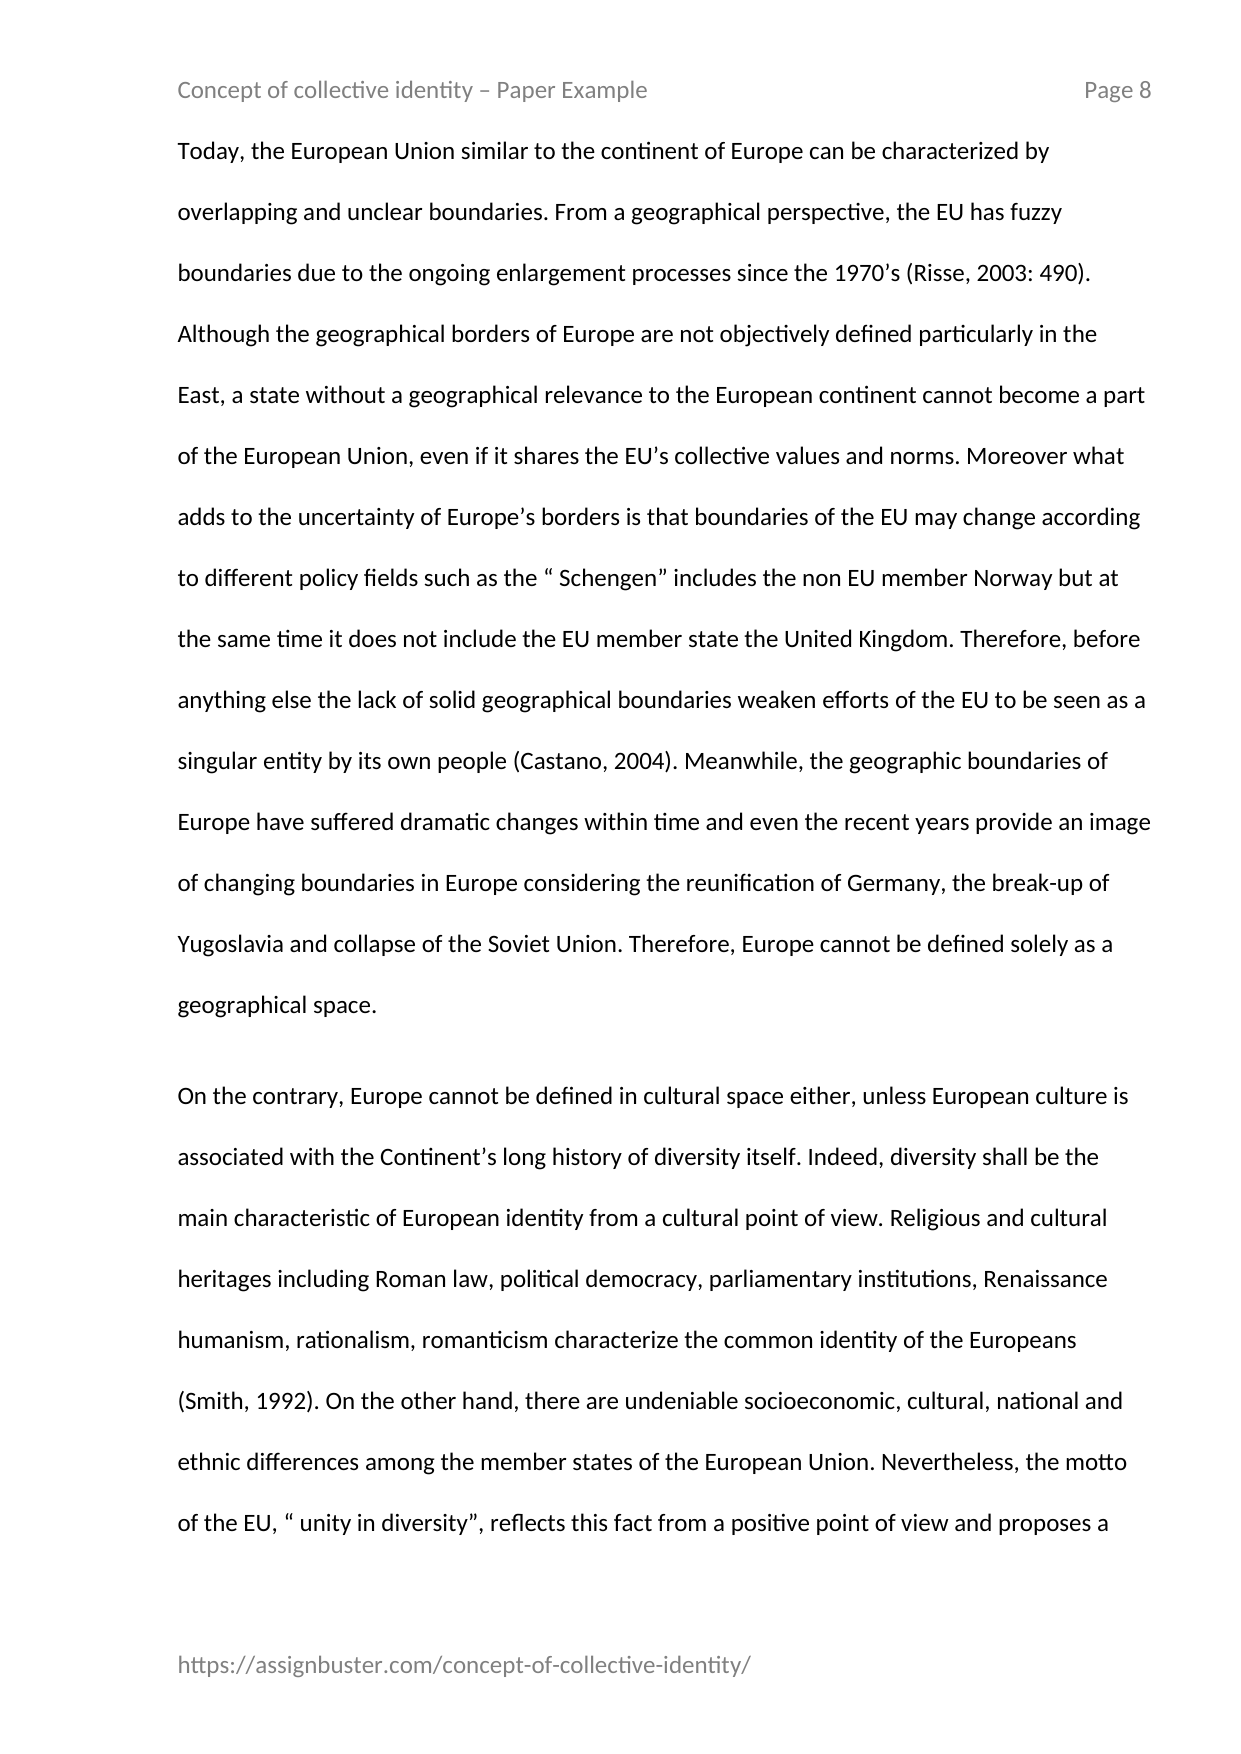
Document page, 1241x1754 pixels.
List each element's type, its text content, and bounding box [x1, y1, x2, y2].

text Today, the European Union similar to the continent of Europe can be characterized by overlapping and unclear boundaries. From a geographical perspective, the EU has fuzzy boundaries due to the ongoing enlargement processes since the 1970’s (Risse, 2003: 490). Although the geographical borders of Europe are not objectively defined particularly in the East, a state without a geographical relevance to the European continent cannot become a part of the European Union, even if it shares the EU’s collective values and norms. Moreover what adds to the uncertainty of Europe’s borders is that boundaries of the EU may change according to different policy fields such as the “ Schengen” includes the non EU member Norway but at the same time it does not include the EU member state the United Kingdom. Therefore, before anything else the lack of solid geographical boundaries weaken efforts of the EU to be seen as a singular entity by its own people (Castano, 2004). Meanwhile, the geographic boundaries of Europe have suffered dramatic changes within time and even the recent years provide an image of changing boundaries in Europe considering the reunification of Germany, the break-up of Yugoslavia and collapse of the Soviet Union. Therefore, Europe cannot be defined solely as a geographical space. [177, 135, 1152, 1020]
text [177, 1080, 1152, 1538]
